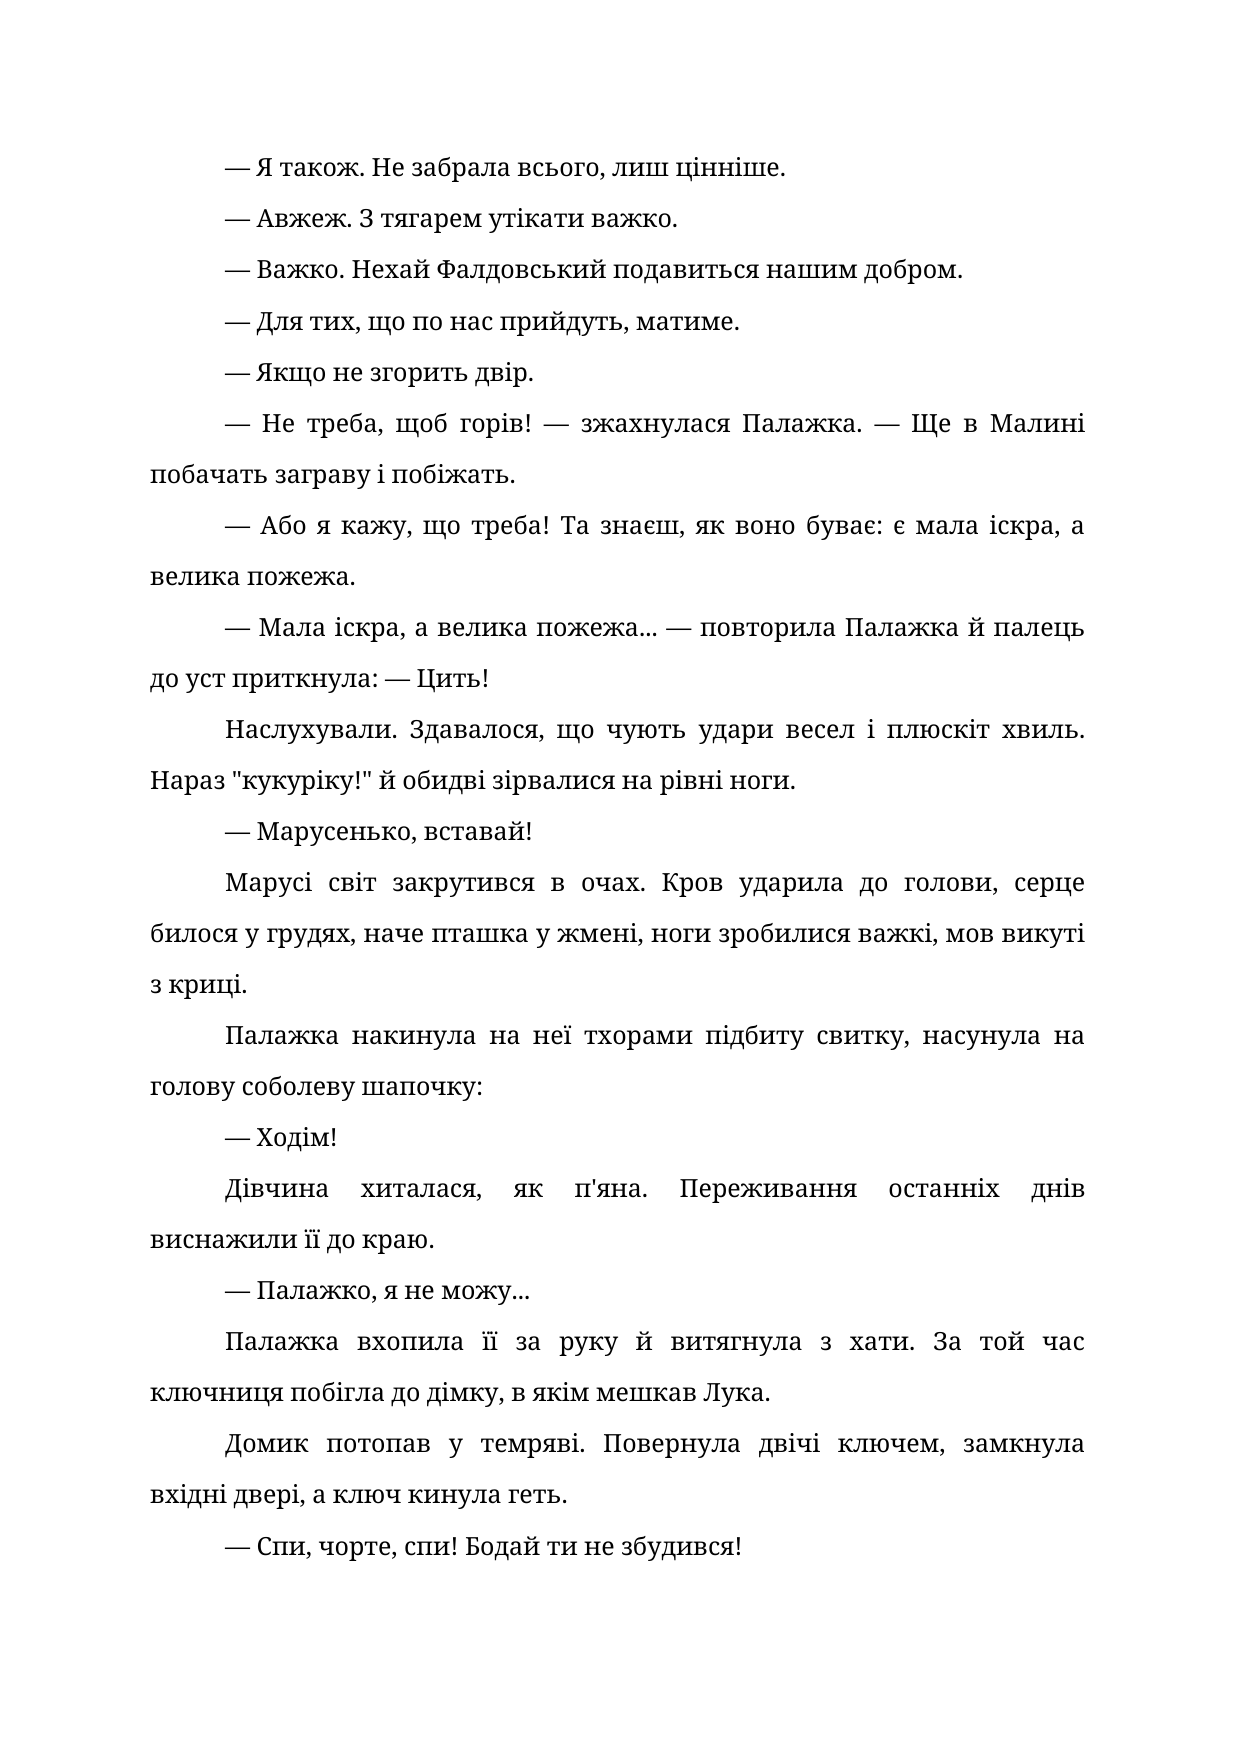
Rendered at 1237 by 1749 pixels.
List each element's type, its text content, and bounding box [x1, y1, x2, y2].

text — Не треба, щоб горів! — зжахнулася Палажка. — Ще в Малині побачать заграву і побіжать. [150, 405, 1086, 490]
text — Спи, чорте, спи! Бодай ти не збудився! [150, 1528, 1086, 1562]
text Палажка вхопила її за руку й витягнула з хати. За той час ключниця побігла до дімку, в якім мешкав Лука. [150, 1324, 1086, 1409]
text — Я також. Не забрала всього, лиш цінніше. [150, 150, 1086, 184]
text Дівчина хиталася, як п'яна. Переживання останніх днів виснажили її до краю. [150, 1171, 1086, 1256]
text — Ходім! [150, 1120, 1086, 1154]
text — Палажко, я не можу... [150, 1273, 1086, 1307]
text Наслухували. Здавалося, що чують удари весел і плюскіт хвиль. Нараз "кукуріку!" й обидві зірвалися на рівні ноги. [150, 711, 1086, 797]
text — Якщо не згорить двір. [150, 354, 1086, 388]
text — Мала іскра, а велика пожежа... — повторила Палажка й палець до уст приткнула: — Цить! [150, 609, 1086, 694]
text — Авжеж. З тягарем утікати важко. [150, 201, 1086, 235]
text — Або я кажу, що треба! Та знаєш, як воно буває: є мала іскра, а велика пожежа. [150, 507, 1086, 592]
text — Важко. Нехай Фалдовський подавиться нашим добром. [150, 252, 1086, 286]
text Домик потопав у темряві. Повернула двічі ключем, замкнула вхідні двері, а ключ кинула геть. [150, 1426, 1086, 1511]
text — Марусенько, вставай! [150, 813, 1086, 848]
text Марусі світ закрутився в очах. Кров ударила до голови, серце билося у грудях, наче пташка у жмені, ноги зробилися важкі, мов викуті з криці. [150, 864, 1086, 1001]
text — Для тих, що по нас прийдуть, матиме. [150, 303, 1086, 337]
text Палажка накинула на неї тхорами підбиту свитку, насунула на голову соболеву шапочку: [150, 1018, 1086, 1103]
